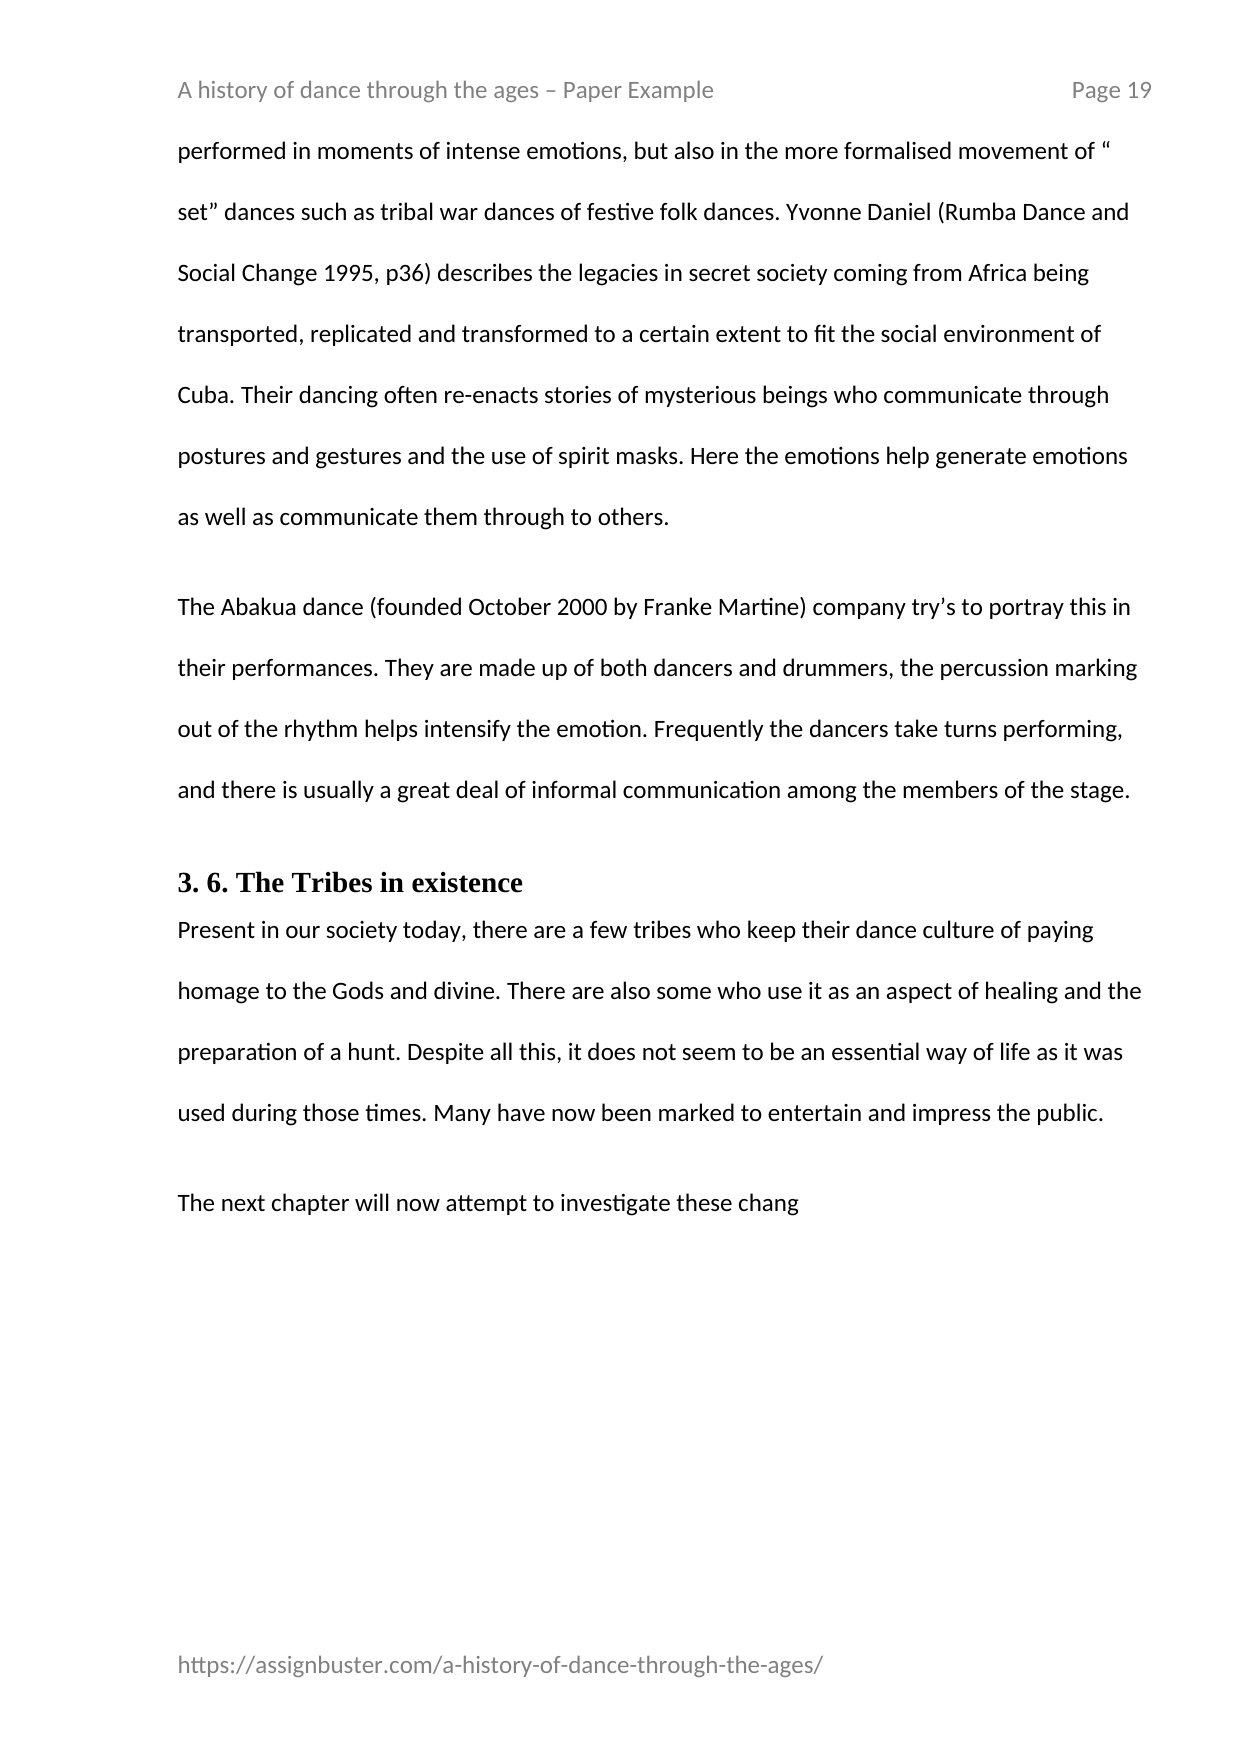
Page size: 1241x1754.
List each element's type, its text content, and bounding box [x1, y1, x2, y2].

text The Abakua dance (founded October 2000 by Franke Martine) company try’s to portray this in their performances. They are made up of both dancers and drummers, the percussion marking out of the rhythm helps intensify the emotion. Frequently the dancers take turns performing, and there is usually a great deal of informal communication among the members of the stage. [177, 592, 1152, 805]
text Present in our society today, there are a few tribes who keep their dance culture of paying homage to the Gods and divine. There are also some who use it as an aspect of healing and the preparation of a hunt. Despite all this, it does not seem to be an essential way of life as it was used during those times. Many have now been marked to entertain and impress the public. [177, 914, 1152, 1127]
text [177, 135, 1152, 532]
subtitle 3. 6. The Tribes in existence [177, 865, 1152, 899]
text The next chapter will now attempt to investigate these chang [177, 1187, 1152, 1218]
